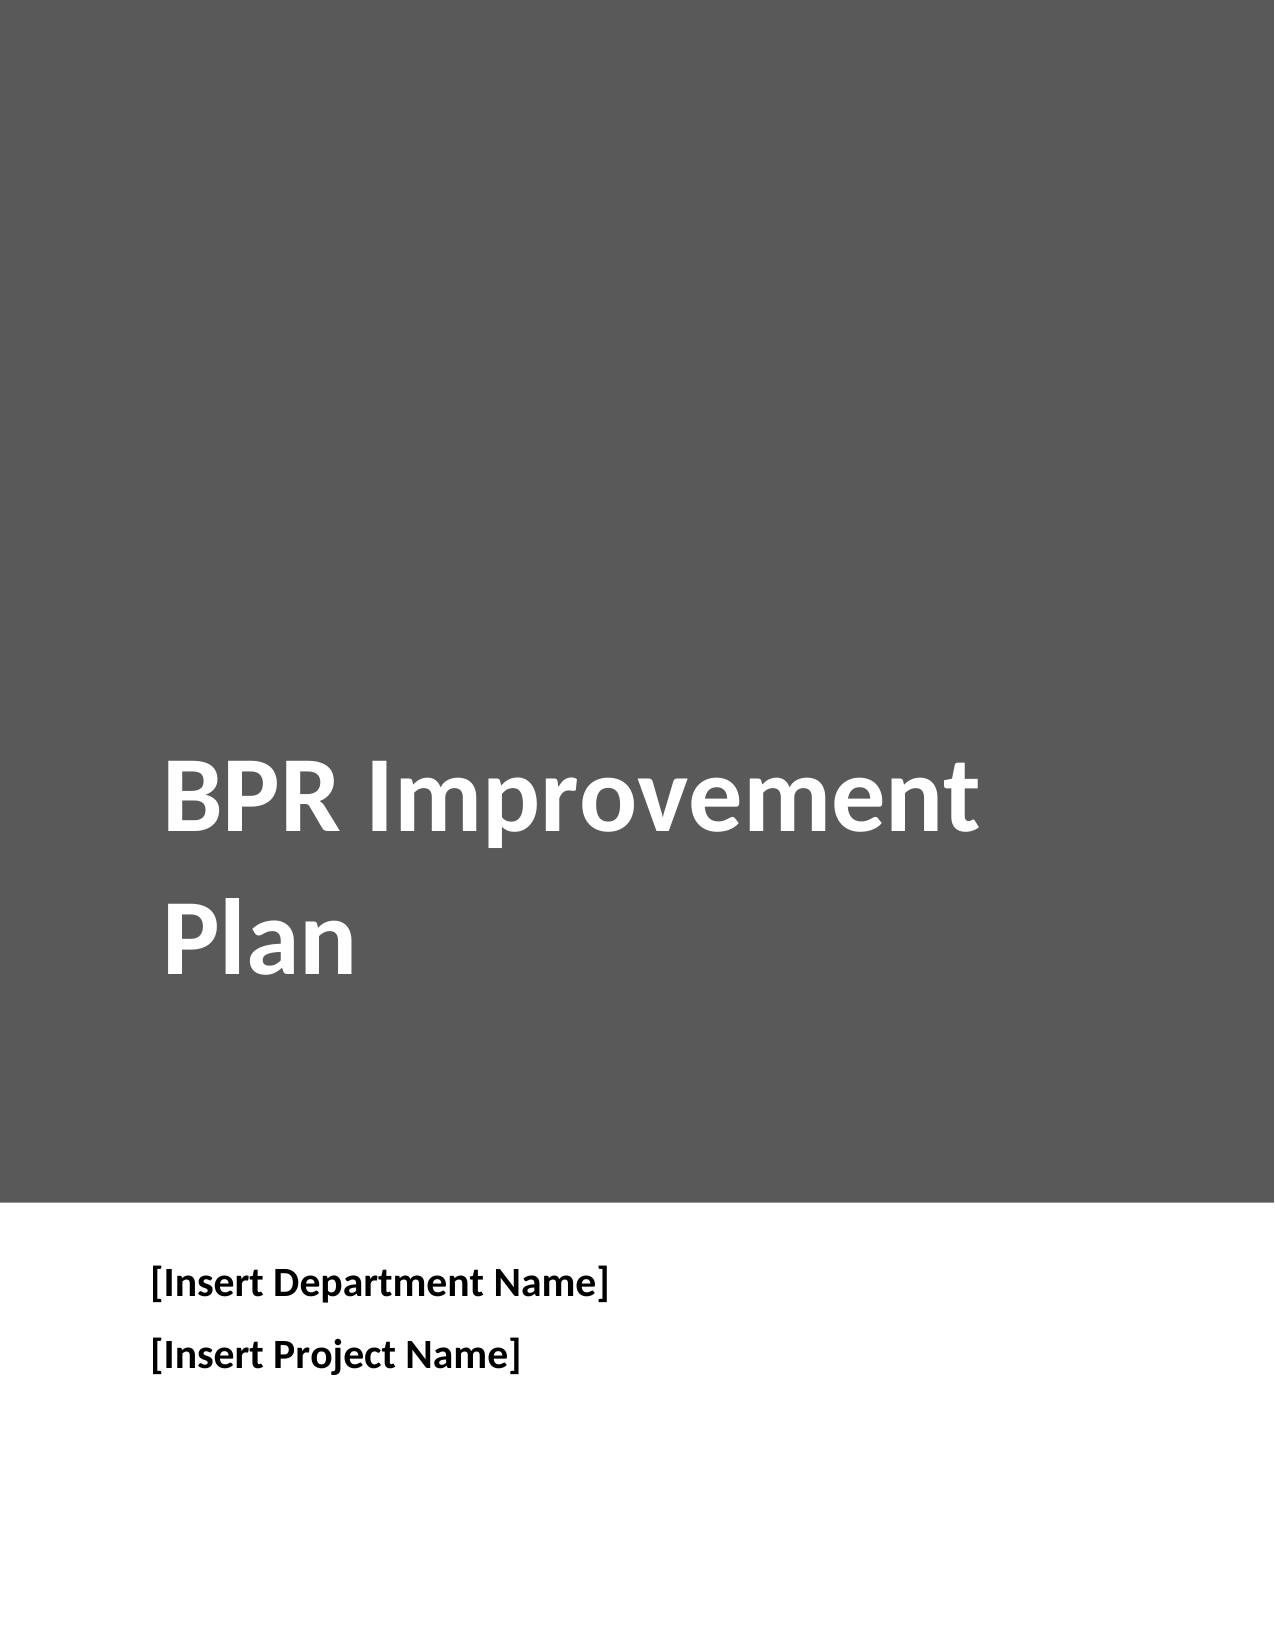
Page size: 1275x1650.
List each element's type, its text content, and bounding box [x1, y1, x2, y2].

text [Insert Project Name] [150, 1328, 1125, 1379]
text [Insert Department Name] [150, 1256, 1125, 1307]
